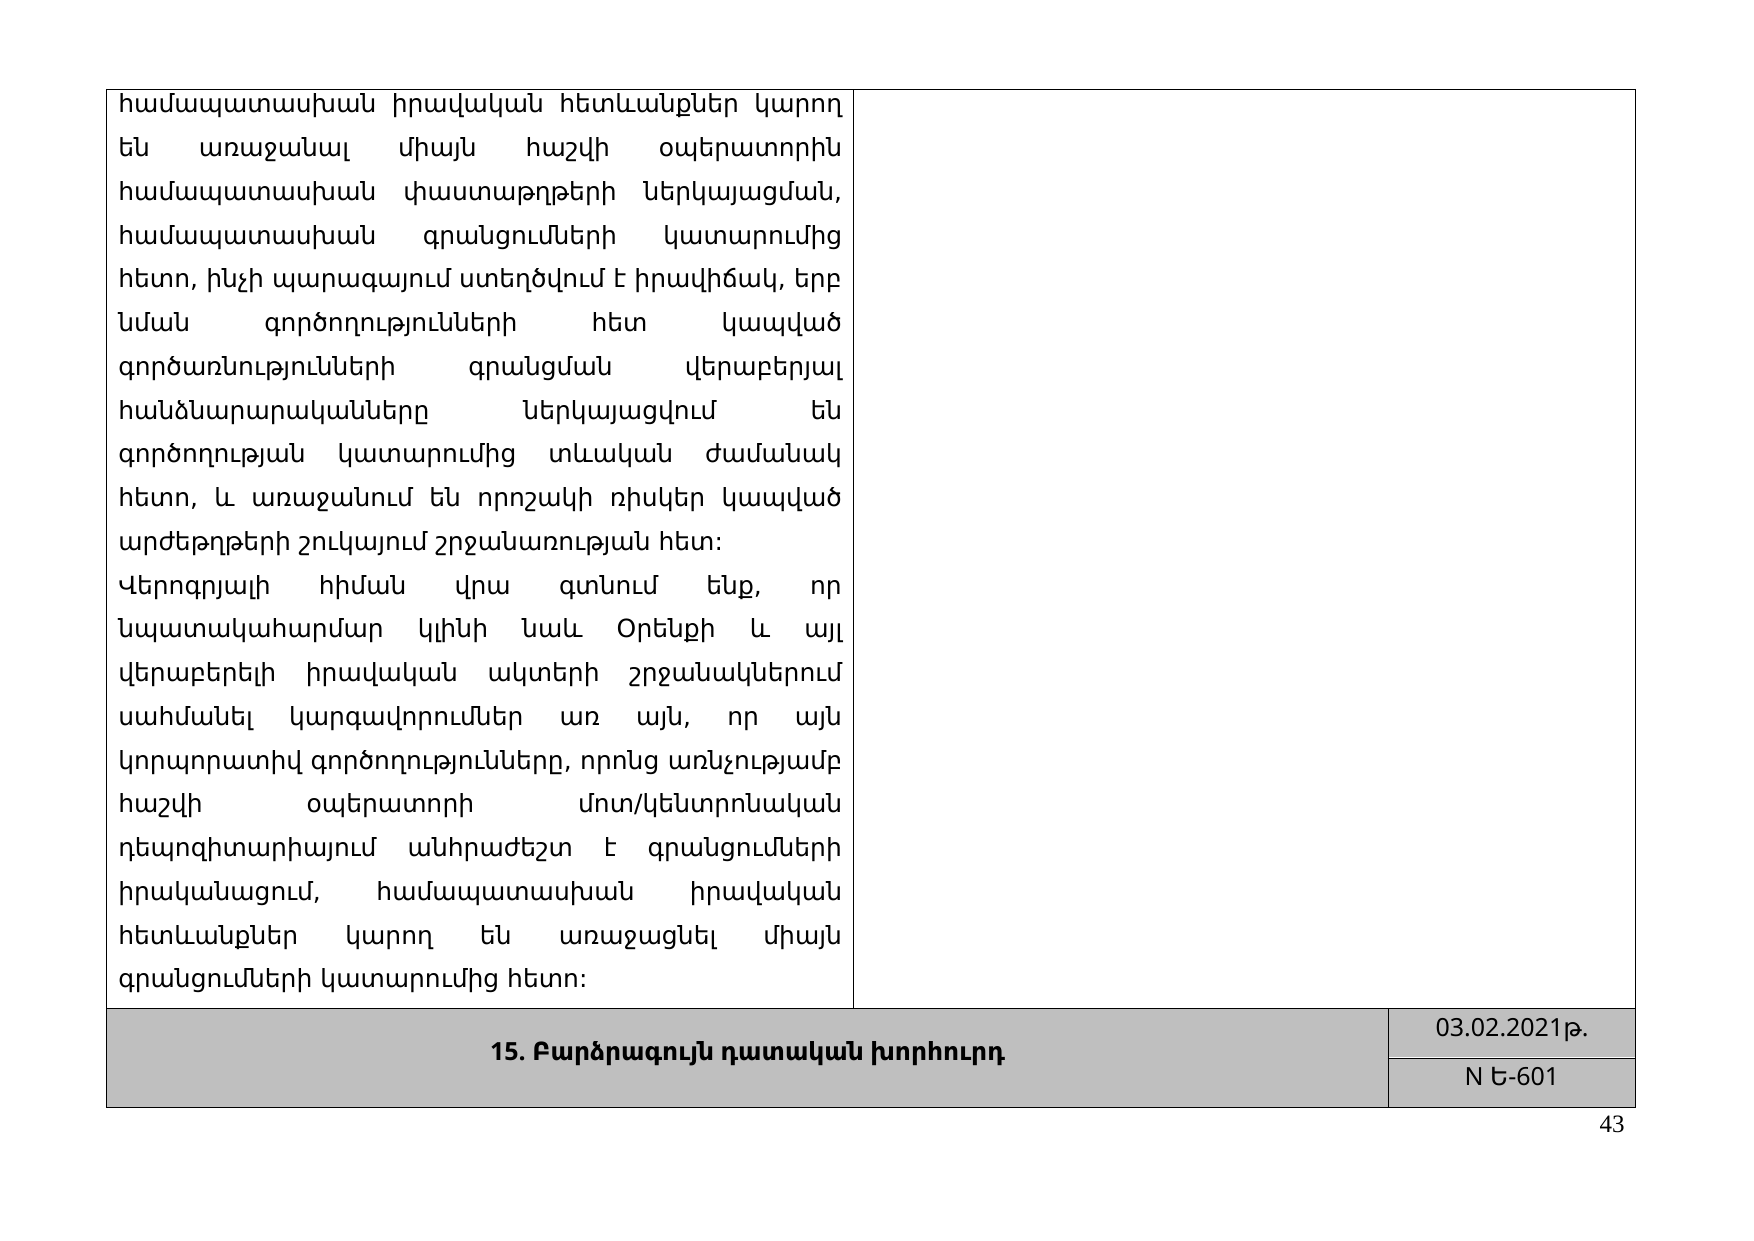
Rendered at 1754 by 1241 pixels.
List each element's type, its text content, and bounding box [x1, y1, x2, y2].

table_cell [107, 90, 853, 1008]
table_cell 15. Բարձրագույն դատական խորհուրդ [107, 1009, 1388, 1107]
table_cell 03.02.2021թ. [1389, 1009, 1635, 1057]
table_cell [854, 90, 1635, 1008]
table_cell N Ե-601 [1389, 1059, 1635, 1107]
